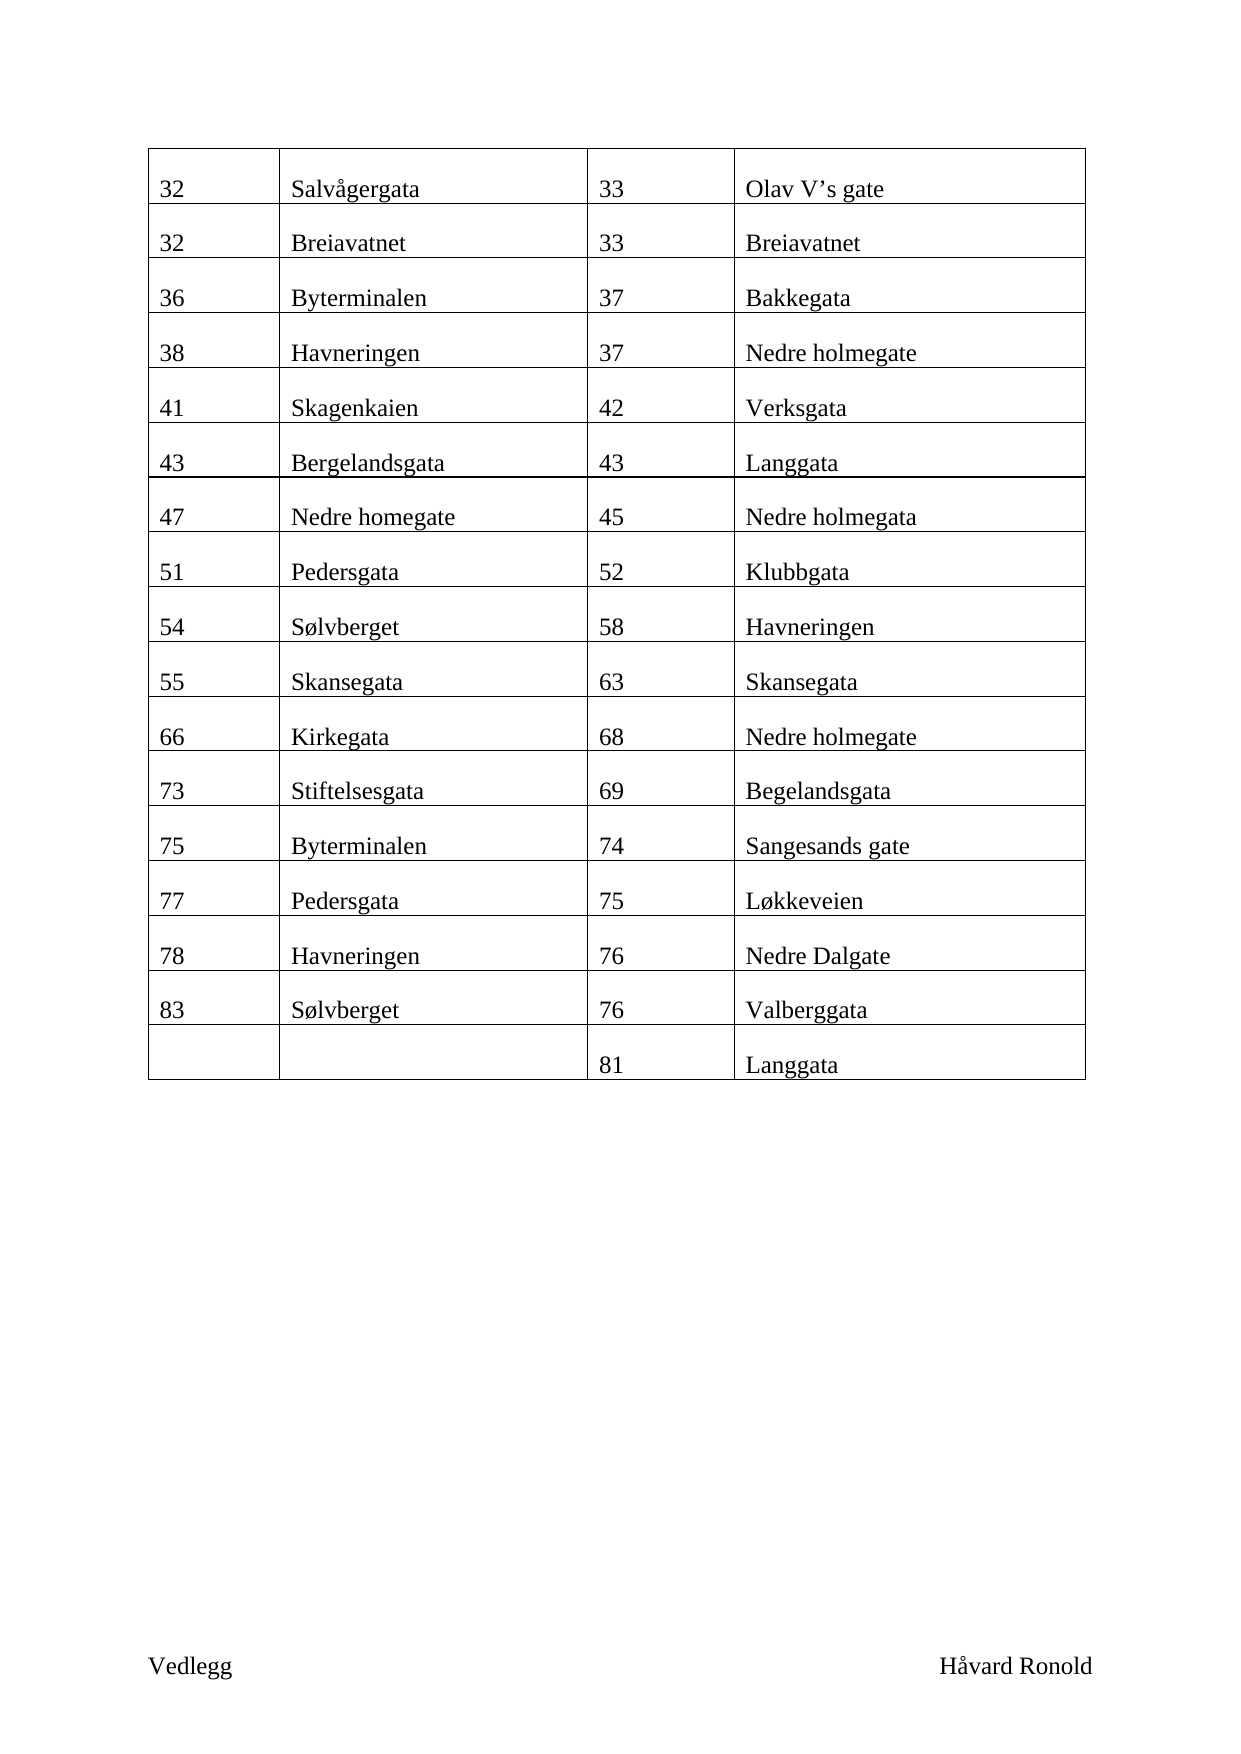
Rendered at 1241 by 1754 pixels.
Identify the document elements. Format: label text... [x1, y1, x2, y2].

table_cell Langgata [735, 423, 1085, 476]
table_cell Begelandsgata [735, 751, 1085, 805]
table_cell 76 [588, 916, 734, 969]
table_cell 33 [588, 204, 734, 257]
table_cell 37 [588, 258, 734, 312]
table_cell Klubbgata [735, 532, 1085, 586]
table_cell Byterminalen [280, 806, 587, 860]
table_cell 37 [588, 313, 734, 367]
table_cell 43 [588, 423, 734, 476]
table_cell Salvågergata [280, 149, 587, 202]
table_cell Byterminalen [280, 258, 587, 312]
table_cell 77 [149, 861, 279, 915]
table_cell 78 [149, 916, 279, 969]
table_cell Nedre holmegata [735, 478, 1085, 531]
table_cell 81 [588, 1025, 734, 1079]
table_cell 33 [588, 149, 734, 202]
table_cell Havneringen [735, 587, 1085, 641]
table_cell Valberggata [735, 971, 1085, 1024]
table_cell 75 [149, 806, 279, 860]
table_cell Bakkegata [735, 258, 1085, 312]
table_cell Pedersgata [280, 861, 587, 915]
table_cell Skansegata [280, 642, 587, 696]
table_cell Nedre holmegate [735, 697, 1085, 750]
table_cell [280, 1025, 587, 1079]
table_cell Breiavatnet [280, 204, 587, 257]
table_cell [149, 1025, 279, 1079]
table_cell 55 [149, 642, 279, 696]
table_cell 42 [588, 368, 734, 422]
table_cell Langgata [735, 1025, 1085, 1079]
table_cell 32 [149, 204, 279, 257]
table_cell 51 [149, 532, 279, 586]
table_cell 76 [588, 971, 734, 1024]
table_cell 58 [588, 587, 734, 641]
table_cell Stiftelsesgata [280, 751, 587, 805]
table_cell Nedre homegate [280, 478, 587, 531]
table_cell 41 [149, 368, 279, 422]
table_cell 83 [149, 971, 279, 1024]
table_cell 45 [588, 478, 734, 531]
table_cell Nedre Dalgate [735, 916, 1085, 969]
table_cell 74 [588, 806, 734, 860]
table_cell 38 [149, 313, 279, 367]
table_cell 69 [588, 751, 734, 805]
table_cell Breiavatnet [735, 204, 1085, 257]
table_cell 43 [149, 423, 279, 476]
table_cell Havneringen [280, 916, 587, 969]
table_cell Skansegata [735, 642, 1085, 696]
table_cell Kirkegata [280, 697, 587, 750]
table_cell 52 [588, 532, 734, 586]
table_cell Sølvberget [280, 971, 587, 1024]
table_cell Nedre holmegate [735, 313, 1085, 367]
table_cell Sølvberget [280, 587, 587, 641]
table_cell Skagenkaien [280, 368, 587, 422]
table_cell 32 [149, 149, 279, 202]
table_cell 66 [149, 697, 279, 750]
table_cell 36 [149, 258, 279, 312]
table_cell Bergelandsgata [280, 423, 587, 476]
table_cell 73 [149, 751, 279, 805]
table_cell Sangesands gate [735, 806, 1085, 860]
table_cell 75 [588, 861, 734, 915]
table_cell 68 [588, 697, 734, 750]
table_cell 47 [149, 478, 279, 531]
table_cell 54 [149, 587, 279, 641]
table_cell 63 [588, 642, 734, 696]
table_cell Verksgata [735, 368, 1085, 422]
table_cell Pedersgata [280, 532, 587, 586]
table_cell Havneringen [280, 313, 587, 367]
table_cell Løkkeveien [735, 861, 1085, 915]
table_cell Olav V’s gate [735, 149, 1085, 202]
